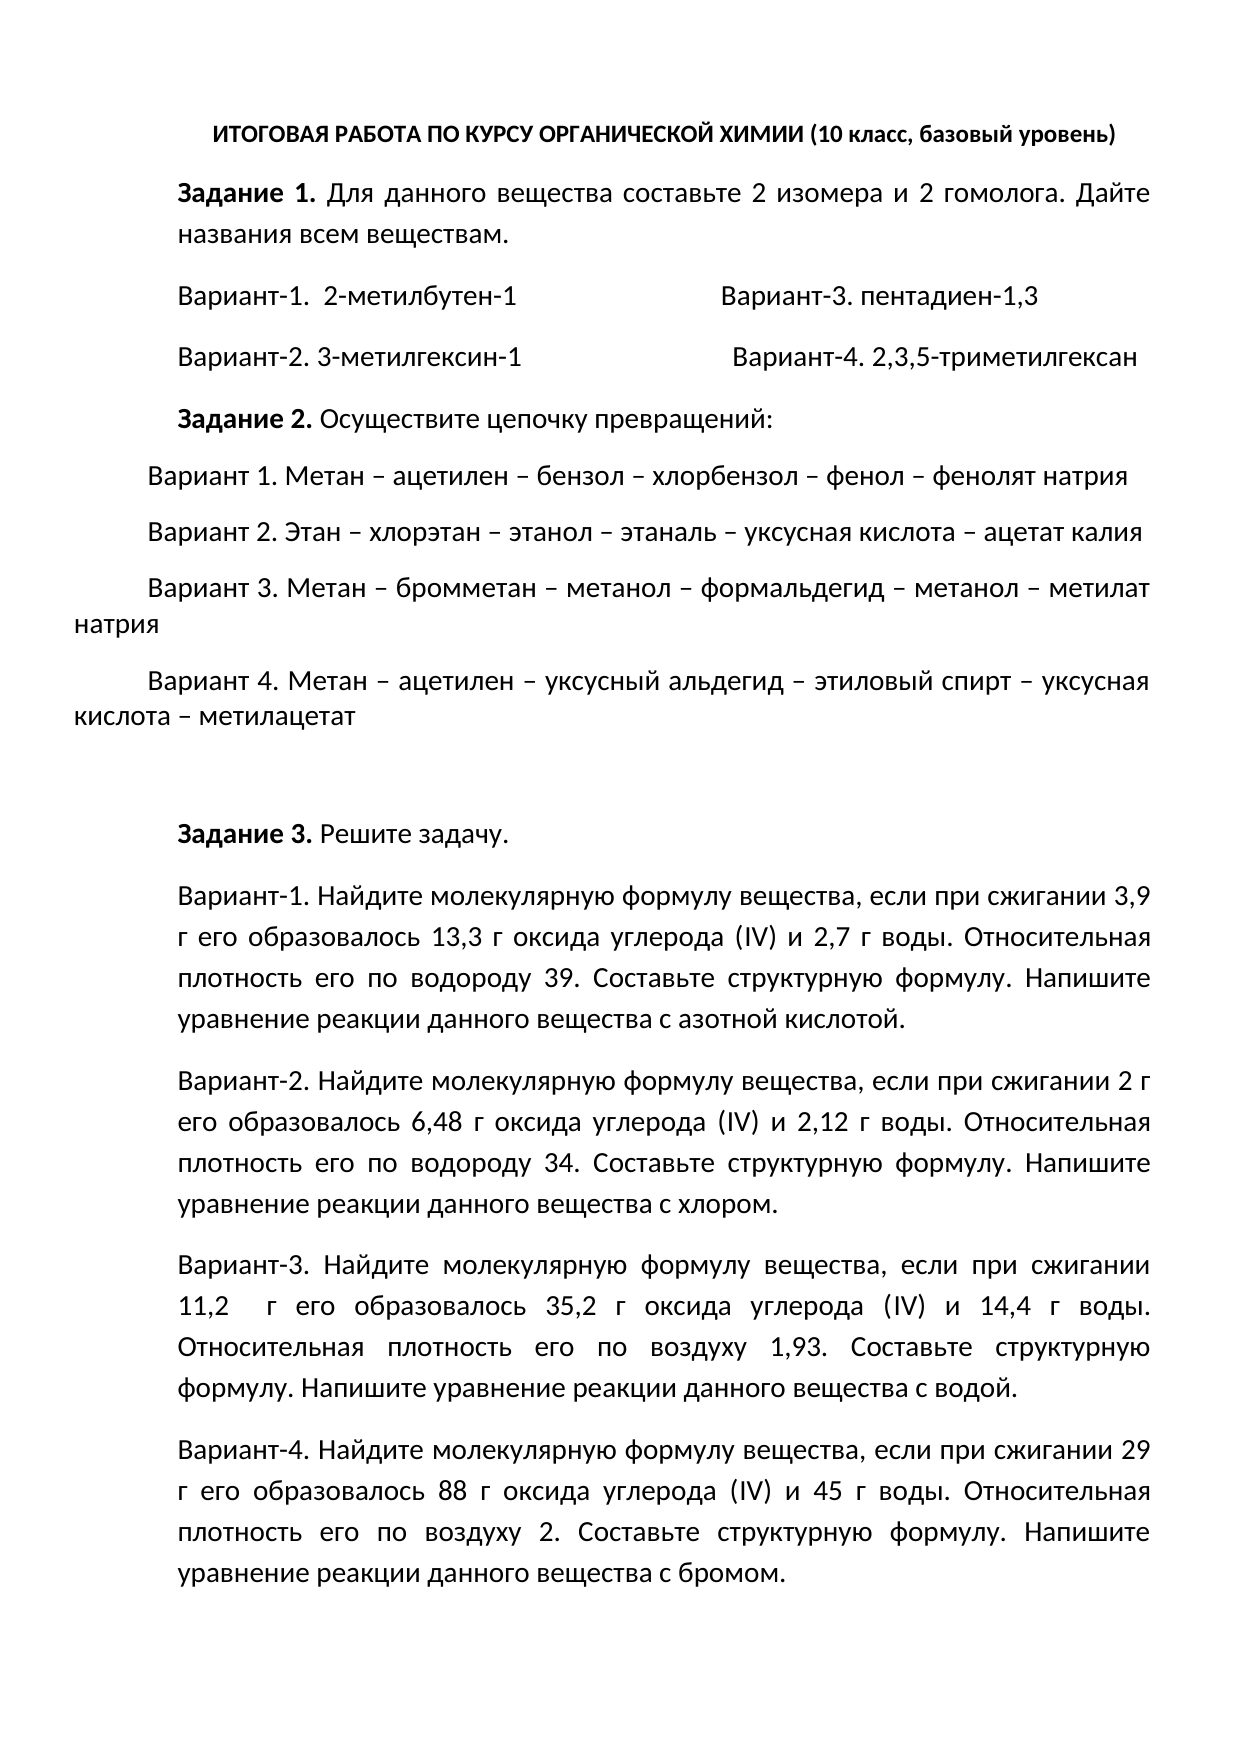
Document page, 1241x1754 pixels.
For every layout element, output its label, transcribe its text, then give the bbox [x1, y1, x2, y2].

text Вариант 2. Этан – хлорэтан – этанол – этаналь – уксусная кислота – ацетат калия [74, 513, 1152, 549]
text Вариант-4. Найдите молекулярную формулу вещества, если при сжигании 29 г его образовалось 88 г оксида углерода (IV) и 45 г воды. Относительная плотность его по воздуху 2. Составьте структурную формулу. Напишите уравнение реакции данного вещества с бромом. [177, 1431, 1152, 1589]
text Вариант-1. Найдите молекулярную формулу вещества, если при сжигании 3,9 г его образовалось 13,3 г оксида углерода (IV) и 2,7 г воды. Относительная плотность его по водороду 39. Составьте структурную формулу. Напишите уравнение реакции данного вещества с азотной кислотой. [177, 877, 1152, 1036]
text Вариант-3. Найдите молекулярную формулу вещества, если при сжигании 11,2 г его образовалось 35,2 г оксида углерода (IV) и 14,4 г воды. Относительная плотность его по воздуху 1,93. Составьте структурную формулу. Напишите уравнение реакции данного вещества с водой. [177, 1246, 1152, 1405]
text Вариант 1. Метан – ацетилен – бензол – хлорбензол – фенол – фенолят натрия [74, 457, 1152, 492]
text Вариант-2. Найдите молекулярную формулу вещества, если при сжигании 2 г его образовалось 6,48 г оксида углерода (IV) и 2,12 г воды. Относительная плотность его по водороду 34. Составьте структурную формулу. Напишите уравнение реакции данного вещества с хлором. [177, 1062, 1152, 1220]
text ИТОГОВАЯ РАБОТА ПО КУРСУ ОРГАНИЧЕСКОЙ ХИМИИ (10 класс, базовый уровень) [177, 118, 1152, 149]
text Задание 3. Решите задачу. [177, 816, 1152, 851]
text Задание 2. Осуществите цепочку превращений: [147, 400, 1152, 436]
text Вариант 3. Метан – бромметан – метанол – формальдегид – метанол – метилат натрия [74, 569, 1152, 641]
text Вариант-1. 2-метилбутен-1 Вариант-3. пентадиен-1,3 [177, 277, 1152, 312]
text Вариант-2. 3-метилгексин-1 Вариант-4. 2,3,5-триметилгексан [177, 338, 1152, 374]
text Вариант 4. Метан – ацетилен – уксусный альдегид – этиловый спирт – уксусная кислота – метилацетат [74, 662, 1152, 733]
text Задание 1. Для данного вещества составьте 2 изомера и 2 гомолога. Дайте названия всем веществам. [177, 174, 1152, 251]
